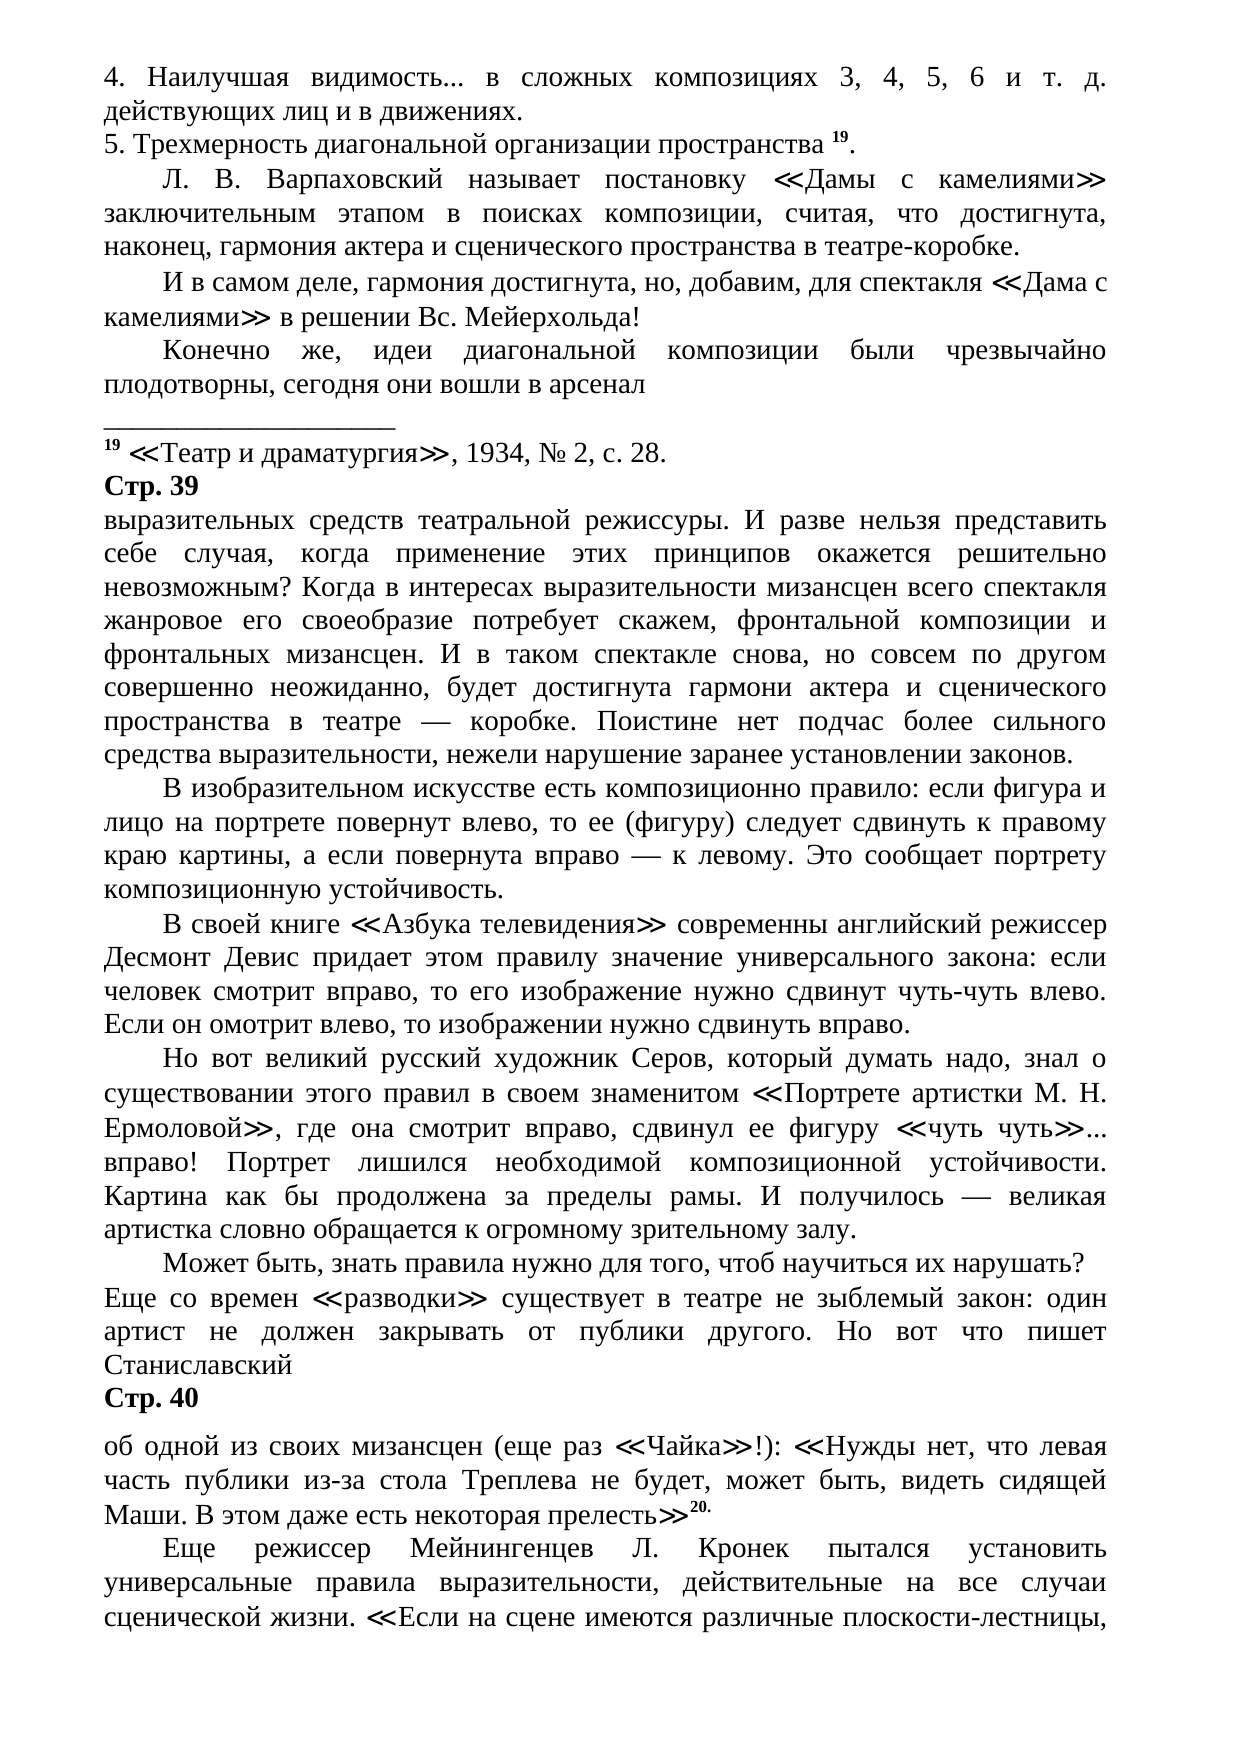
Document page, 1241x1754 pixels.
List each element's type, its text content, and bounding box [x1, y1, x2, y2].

text Стр. 40 [103, 1381, 1107, 1414]
text В изобразительном искусстве есть композиционно правило: если фигура и лицо на портрете повернут влево, то ее (фигуру) следует сдвинуть к правому краю картины, а если повернута вправо — к левому. Это сообщает портрету композиционную устойчивость. [103, 770, 1107, 904]
text 19 ≪Театр и драматургия≫, 1934, № 2, с. 28. [103, 433, 1107, 468]
text 5. Трехмерность диагональной организации пространства 19. [103, 126, 1107, 160]
text Но вот великий русский художник Серов, который думать надо, знал о существовании этого правил в своем знаменитом ≪Портрете артистки М. Н. Ермоловой≫, где она смотрит вправо, сдвинул ее фигуру ≪чуть чуть≫... вправо! Портрет лишился необходимой композиционной устойчивости. Картина как бы продолжена за пределы рамы. И получилось — великая артистка словно обращается к огромному зрительному залу. [103, 1040, 1107, 1245]
text об одной из своих мизансцен (еще раз ≪Чайка≫!): ≪Нужды нет, что левая часть публики из-за стола Треплева не будет, может быть, видеть сидящей Маши. В этом даже есть некоторая прелесть≫20. [103, 1427, 1107, 1531]
text Еще со времен ≪разводки≫ существует в театре не зыблемый закон: один артист не должен закрывать от публики другого. Но вот что пишет Станиславский [103, 1278, 1107, 1381]
text 4. Наилучшая видимость... в сложных композициях 3, 4, 5, 6 и т. д. действующих лиц и в движениях. [103, 59, 1107, 126]
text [103, 1531, 1107, 1633]
text И в самом деле, гармония достигнута, но, добавим, для спектакля ≪Дама с камелиями≫ в решении Вс. Мейерхольда! [103, 262, 1107, 332]
text В своей книге ≪Азбука телевидения≫ современны английский режиссер Десмонт Девис придает этом правилу значение универсального закона: если человек смотрит вправо, то его изображение нужно сдвинут чуть-чуть влево. Если он омотрит влево, то изображении нужно сдвинуть вправо. [103, 904, 1107, 1040]
text Стр. 39 [103, 468, 1107, 502]
text Может быть, знать правила нужно для того, чтоб научиться их нарушать? [103, 1245, 1107, 1278]
text Конечно же, идеи диагональной композиции были чрезвычайно плодотворны, сегодня они вошли в арсенал [103, 332, 1107, 399]
text Л. В. Варпаховский называет постановку ≪Дамы с камелиями≫ заключительным этапом в поисках композиции, считая, что достигнута, наконец, гармония актера и сценического пространства в театре-коробке. [103, 160, 1107, 262]
text ____________________ [103, 399, 1107, 433]
text выразительных средств театральной режиссуры. И разве нельзя представить себе случая, когда применение этих принципов окажется решительно невозможным? Когда в интересах выразительности мизансцен всего спектакля жанровое его своеобразие потребует скажем, фронтальной композиции и фронтальных мизансцен. И в таком спектакле снова, но совсем по другом совершенно неожиданно, будет достигнута гармони актера и сценического пространства в театре — коробке. Поистине нет подчас более сильного средства выразительности, нежели нарушение заранее установлении законов. [103, 502, 1107, 770]
